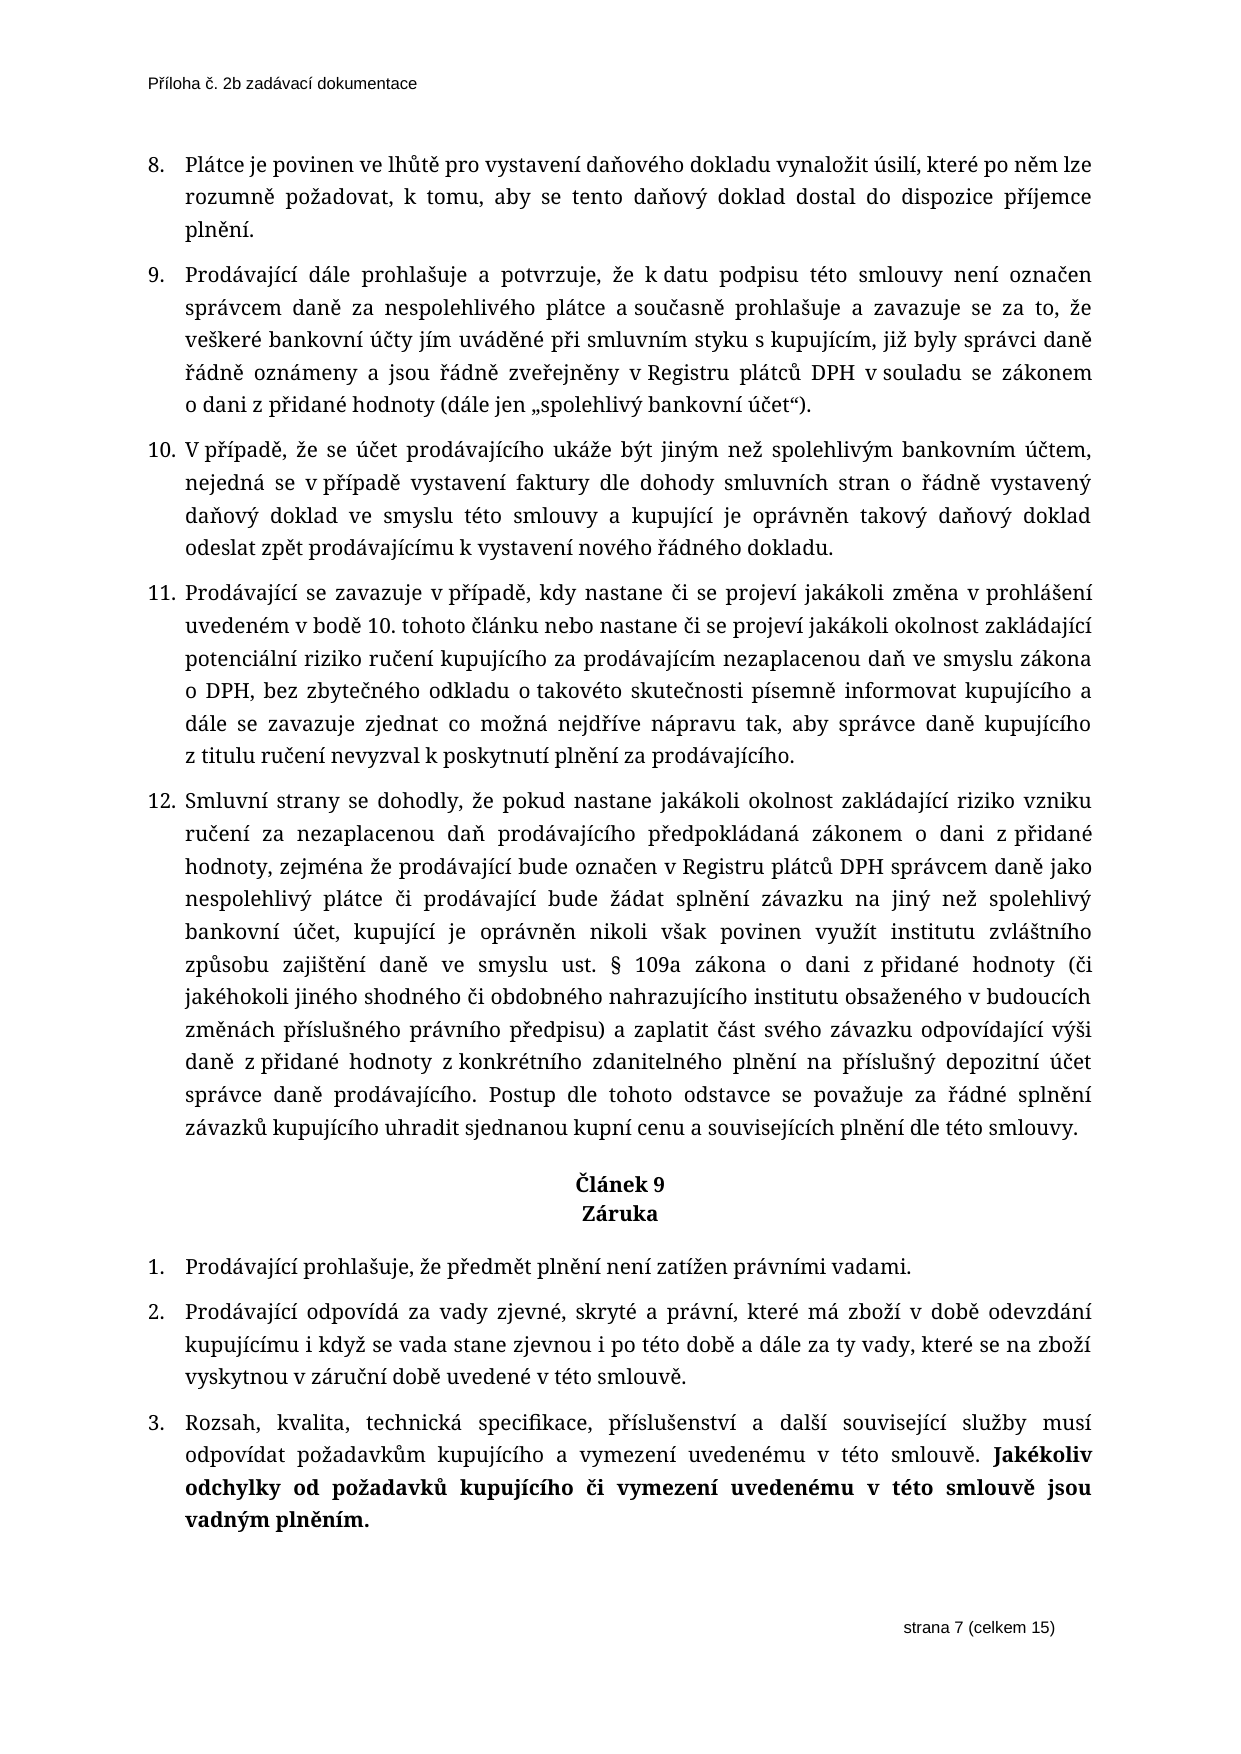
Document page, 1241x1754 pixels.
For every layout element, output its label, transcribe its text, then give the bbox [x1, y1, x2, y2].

list Prodávající odpovídá za vady zjevné, skryté a právní, které má zboží v době odevzdání kupujícímu i když se vada stane zjevnou i po této době a dále za ty vady, které se na zboží vyskytnou v záruční době uvedené v této smlouvě. [148, 1297, 1092, 1391]
list Smluvní strany se dohodly, že pokud nastane jakákoli okolnost zakládající riziko vzniku ručení za nezaplacenou daň prodávajícího předpokládaná zákonem o dani z přidané hodnoty, zejména že prodávající bude označen v Registru plátců DPH správcem daně jako nespolehlivý plátce či prodávající bude žádat splnění závazku na jiný než spolehlivý bankovní účet, kupující je oprávněn nikoli však povinen využít institutu zvláštního způsobu zajištění daně ve smyslu ust. § 109a zákona o dani z přidané hodnoty (či jakéhokoli jiného shodného či obdobného nahrazujícího institutu obsaženého v budoucích změnách příslušného právního předpisu) a zaplatit část svého závazku odpovídající výši daně z přidané hodnoty z konkrétního zdanitelného plnění na příslušný depozitní účet správce daně prodávajícího. Postup dle tohoto odstavce se považuje za řádné splnění závazků kupujícího uhradit sjednanou kupní cenu a souvisejících plnění dle této smlouvy. [148, 787, 1092, 1141]
list V případě, že se účet prodávajícího ukáže být jiným než spolehlivým bankovním účtem, nejedná se v případě vystavení faktury dle dohody smluvních stran o řádně vystavený daňový doklad ve smyslu této smlouvy a kupující je oprávněn takový daňový doklad odeslat zpět prodávajícímu k vystavení nového řádného dokladu. [148, 436, 1092, 562]
subtitle Záruka [148, 1199, 1092, 1227]
list Plátce je povinen ve lhůtě pro vystavení daňového dokladu vynaložit úsilí, které po něm lze rozumně požadovat, k tomu, aby se tento daňový doklad dostal do dispozice příjemce plnění. [148, 150, 1092, 243]
text Článek 9 [148, 1170, 1092, 1199]
list Rozsah, kvalita, technická specifikace, příslušenství a další související služby musí odpovídat požadavkům kupujícího a vymezení uvedenému v této smlouvě. Jakékoliv odchylky od požadavků kupujícího či vymezení uvedenému v této smlouvě jsou vadným plněním. [148, 1408, 1092, 1534]
list Prodávající prohlašuje, že předmět plnění není zatížen právními vadami. [148, 1252, 1092, 1281]
list Prodávající dále prohlašuje a potvrzuje, že k datu podpisu této smlouvy není označen správcem daně za nespolehlivého plátce a současně prohlašuje a zavazuje se za to, že veškeré bankovní účty jím uváděné při smluvním styku s kupujícím, již byly správci daně řádně oznámeny a jsou řádně zveřejněny v Registru plátců DPH v souladu se zákonem o dani z přidané hodnoty (dále jen „spolehlivý bankovní účet“). [148, 260, 1092, 419]
list Prodávající se zavazuje v případě, kdy nastane či se projeví jakákoli změna v prohlášení uvedeném v bodě 10. tohoto článku nebo nastane či se projeví jakákoli okolnost zakládající potenciální riziko ručení kupujícího za prodávajícím nezaplacenou daň ve smyslu zákona o DPH, bez zbytečného odkladu o takovéto skutečnosti písemně informovat kupujícího a dále se zavazuje zjednat co možná nejdříve nápravu tak, aby správce daně kupujícího z titulu ručení nevyzval k poskytnutí plnění za prodávajícího. [148, 578, 1092, 770]
